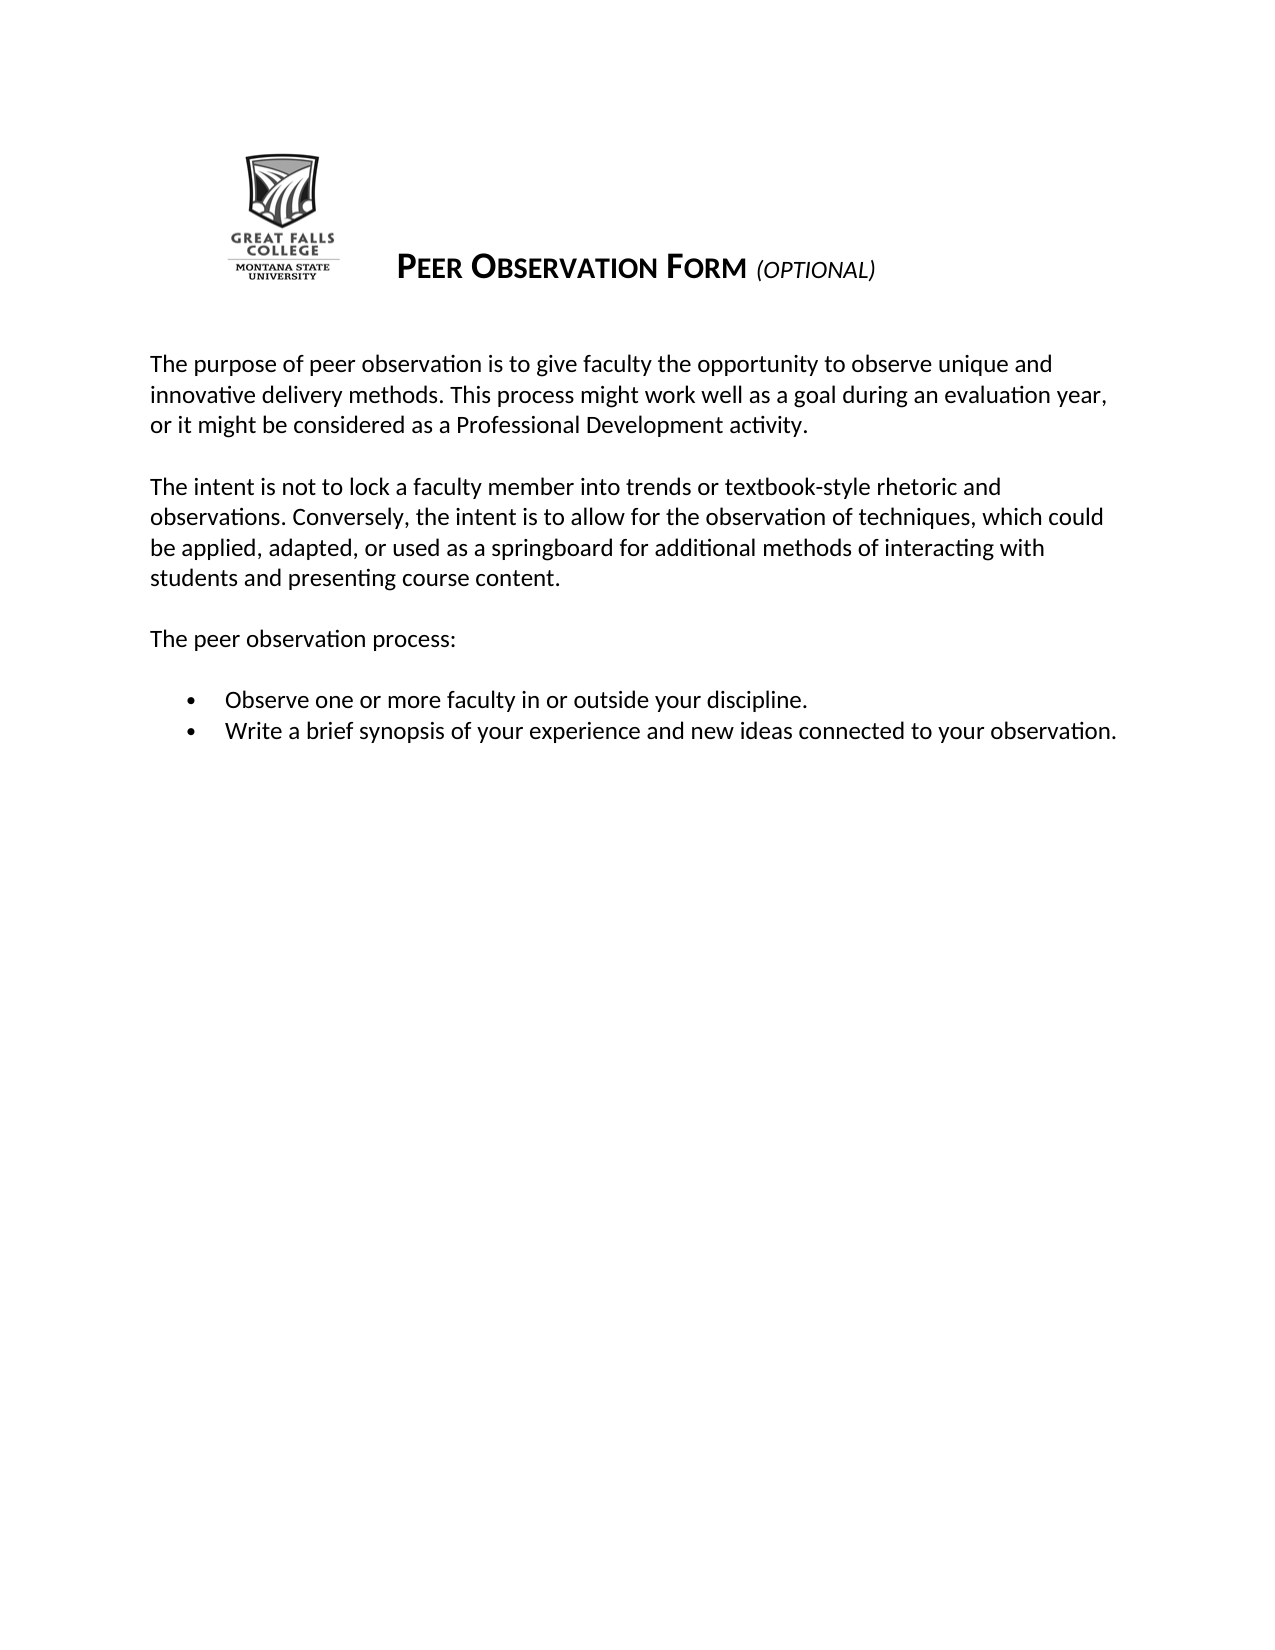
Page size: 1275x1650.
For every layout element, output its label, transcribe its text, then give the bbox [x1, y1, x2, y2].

text The peer observation process: [150, 623, 1125, 654]
text The intent is not to lock a faculty member into trends or textbook-style rhetoric and observations. Conversely, the intent is to allow for the observation of techniques, which could be applied, adapted, or used as a springboard for additional methods of interacting with students and presenting course content. [150, 471, 1125, 593]
text The purpose of peer observation is to give faculty the opportunity to observe unique and innovative delivery methods. This process might work well as a goal during an evaluation year, or it might be considered as a Professional Development activity. [150, 348, 1125, 440]
list Write a brief synopsis of your experience and new ideas connected to your observation. [187, 715, 1125, 745]
picture [225, 150, 344, 242]
text Peer Observation Form (OPTIONAL) [150, 242, 1125, 287]
list Observe one or more faculty in or outside your discipline. [187, 684, 1125, 715]
